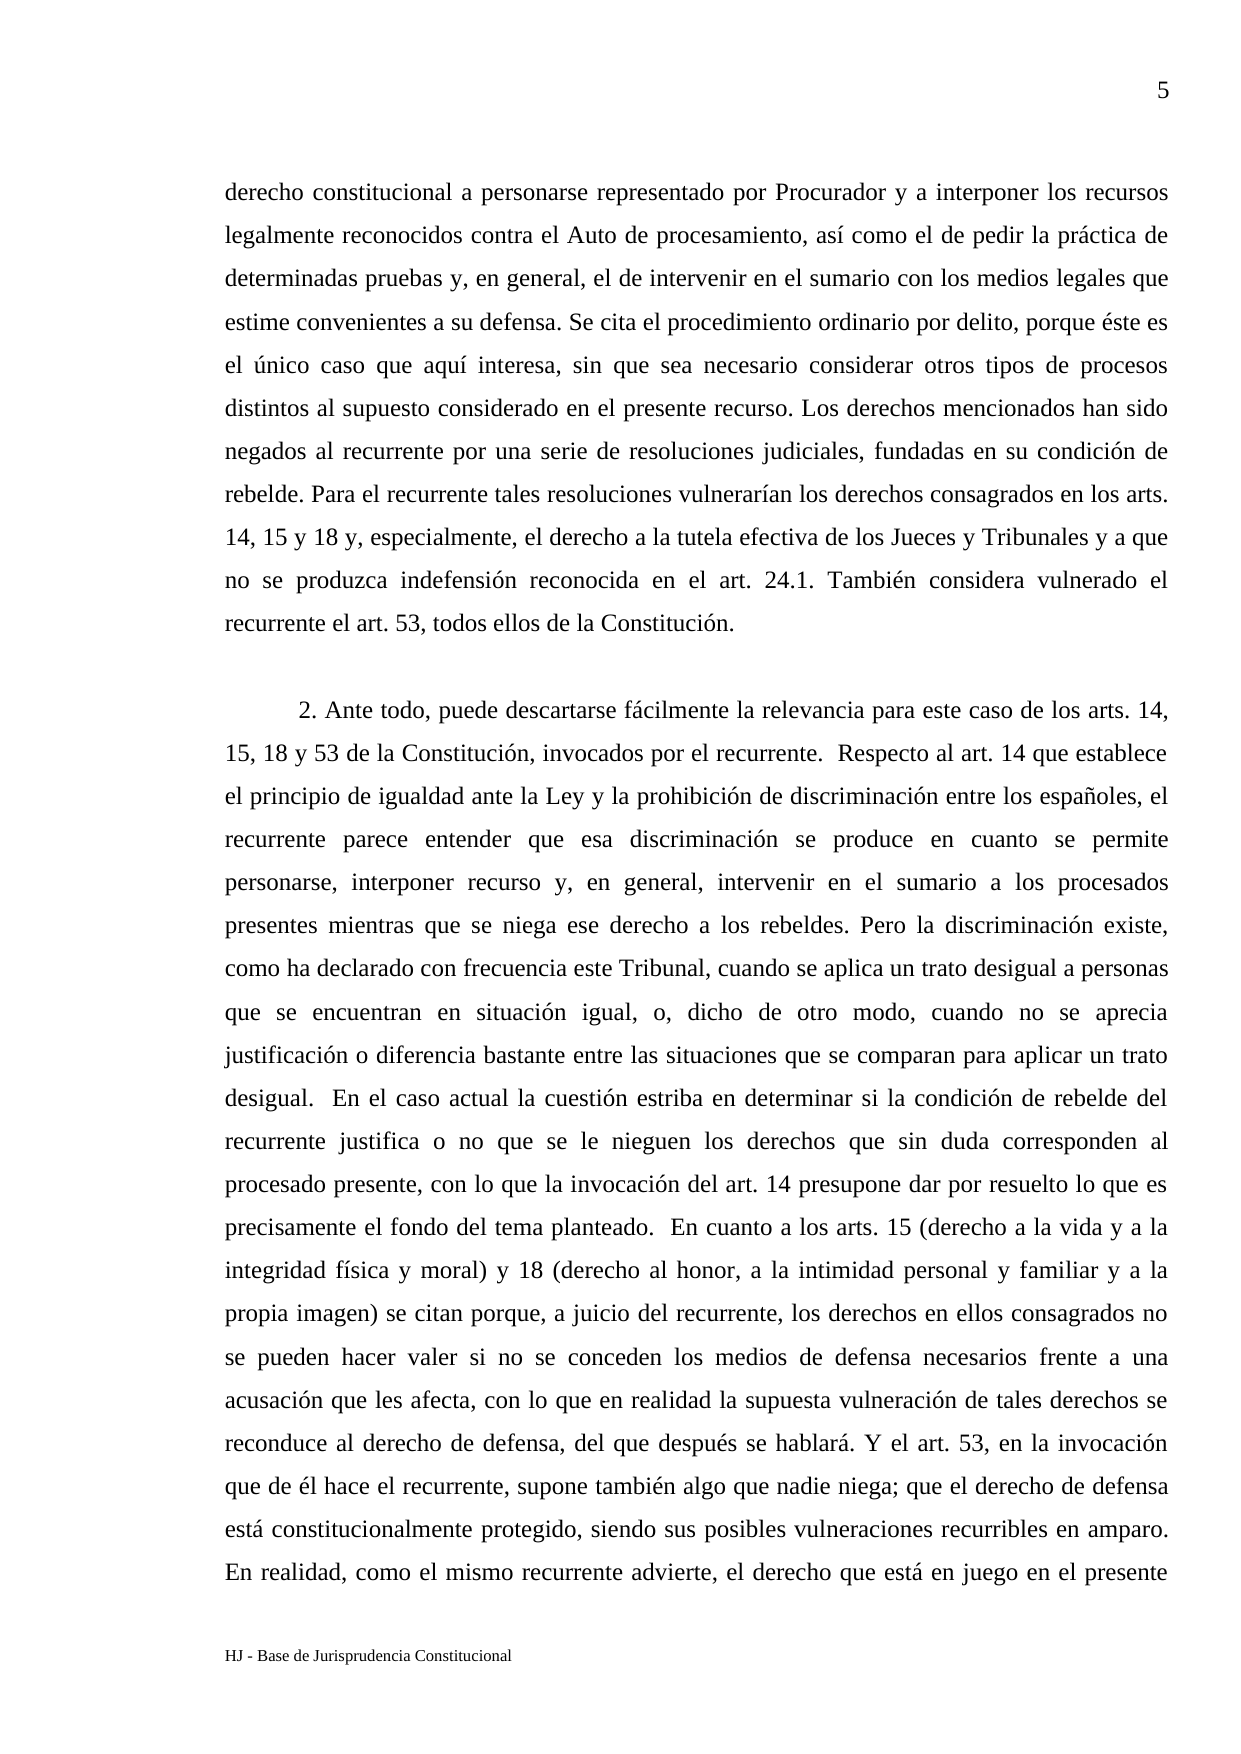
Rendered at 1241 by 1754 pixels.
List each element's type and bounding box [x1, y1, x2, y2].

text [224, 177, 1169, 637]
text [224, 695, 1169, 1586]
